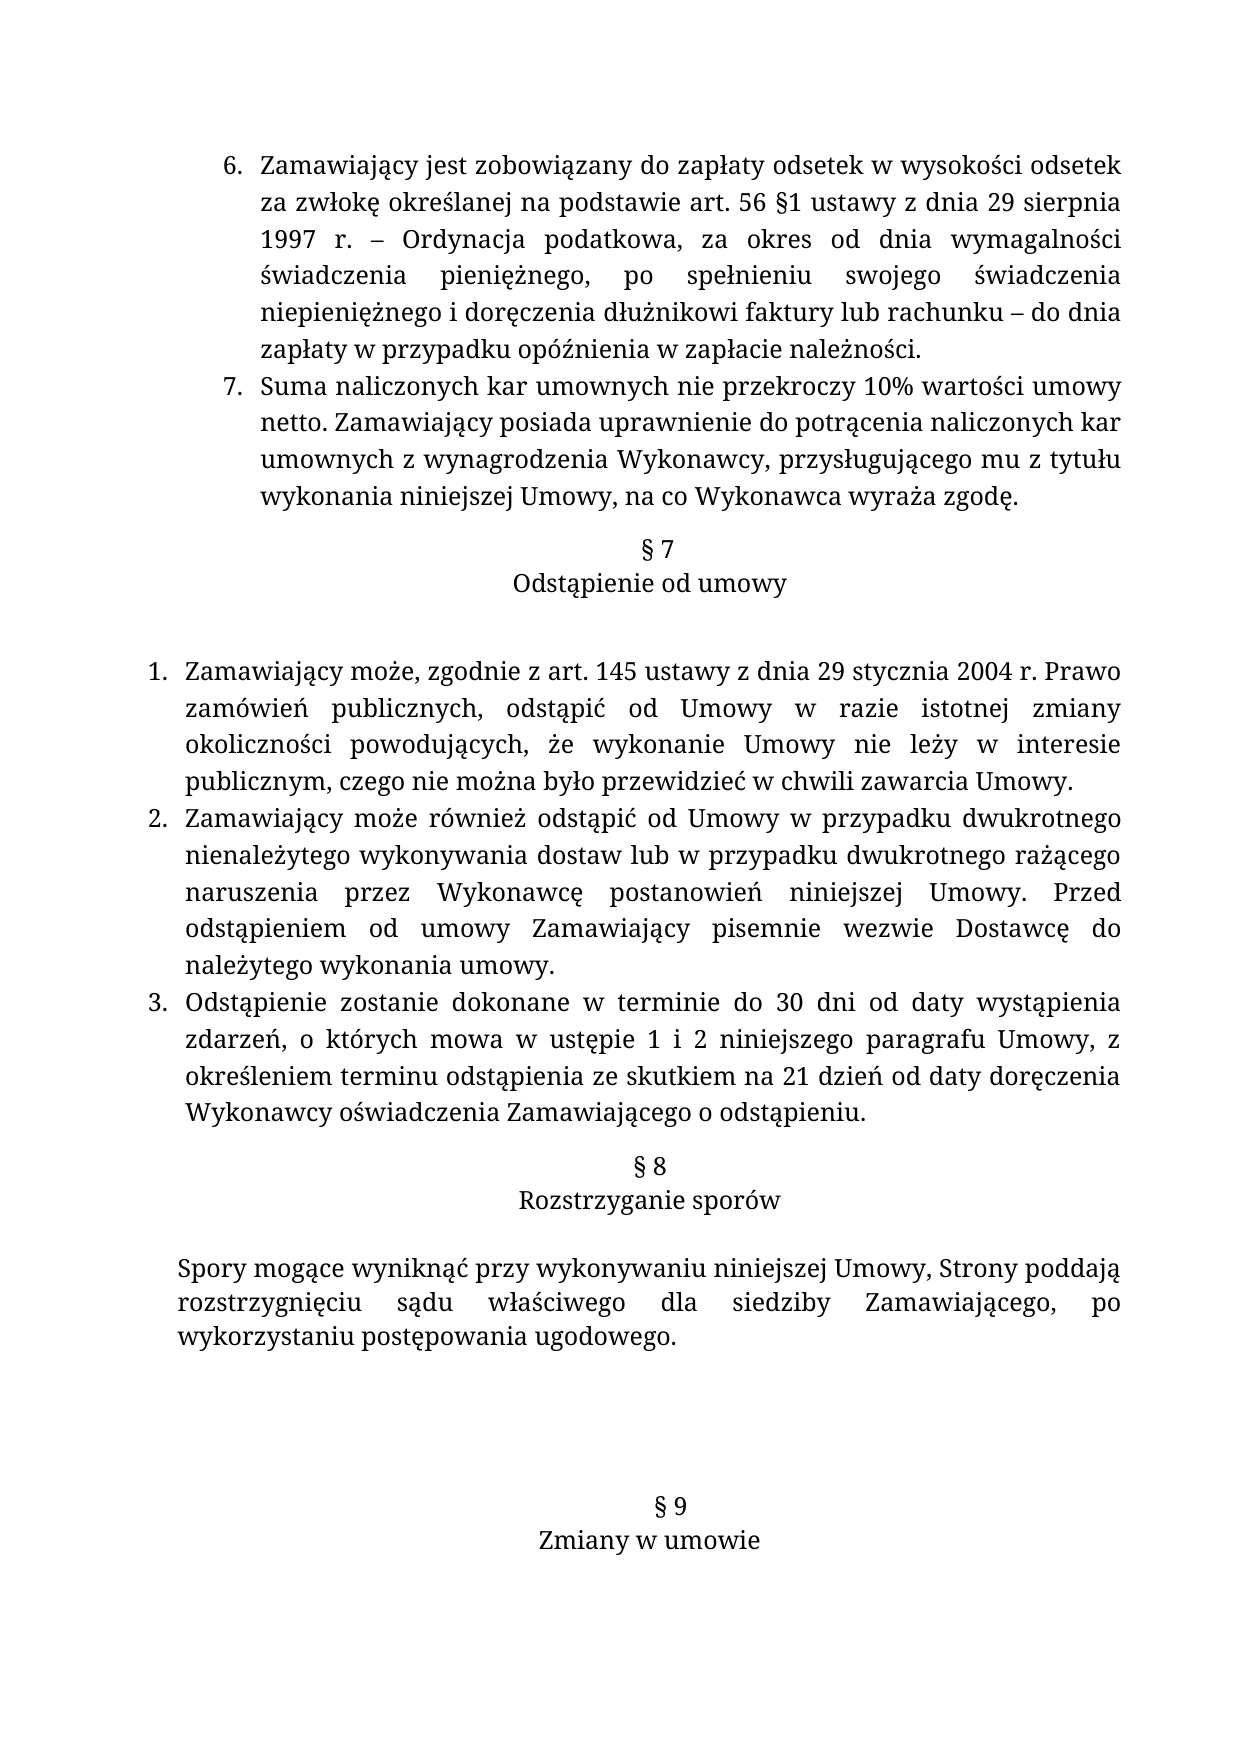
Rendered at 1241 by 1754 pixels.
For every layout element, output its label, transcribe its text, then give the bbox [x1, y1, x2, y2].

list Zamawiający może również odstąpić od Umowy w przypadku dwukrotnego nienależytego wykonywania dostaw lub w przypadku dwukrotnego rażącego naruszenia przez Wykonawcę postanowień niniejszej Umowy. Przed odstąpieniem od umowy Zamawiający pisemnie wezwie Dostawcę do należytego wykonania umowy. [148, 801, 1122, 982]
list Zamawiający może, zgodnie z art. 145 ustawy z dnia 29 stycznia 2004 r. Prawo zamówień publicznych, odstąpić od Umowy w razie istotnej zmiany okoliczności powodujących, że wykonanie Umowy nie leży w interesie publicznym, czego nie można było przewidzieć w chwili zawarcia Umowy. [148, 654, 1122, 798]
list Zamawiający jest zobowiązany do zapłaty odsetek w wysokości odsetek za zwłokę określanej na podstawie art. 56 §1 ustawy z dnia 29 sierpnia 1997 r. – Ordynacja podatkowa, za okres od dnia wymagalności świadczenia pieniężnego, po spełnieniu swojego świadczenia niepieniężnego i doręczenia dłużnikowi faktury lub rachunku – do dnia zapłaty w przypadku opóźnienia w zapłacie należności. [223, 148, 1122, 366]
text § 9 [148, 1489, 1122, 1523]
text Rozstrzyganie sporów [177, 1182, 1122, 1216]
text § 8 [177, 1148, 1122, 1182]
text Odstąpienie od umowy [177, 566, 1122, 600]
text Spory mogące wyniknąć przy wykonywaniu niniejszej Umowy, Strony poddają rozstrzygnięciu sądu właściwego dla siedziby Zamawiającego, po wykorzystaniu postępowania ugodowego. [177, 1251, 1122, 1353]
list Suma naliczonych kar umownych nie przekroczy 10% wartości umowy netto. Zamawiający posiada uprawnienie do potrącenia naliczonych kar umownych z wynagrodzenia Wykonawcy, przysługującego mu z tytułu wykonania niniejszej Umowy, na co Wykonawca wyraża zgodę. [223, 368, 1122, 513]
list Odstąpienie zostanie dokonane w terminie do 30 dni od daty wystąpienia zdarzeń, o których mowa w ustępie 1 i 2 niniejszego paragrafu Umowy, z określeniem terminu odstąpienia ze skutkiem na 21 dzień od daty doręczenia Wykonawcy oświadczenia Zamawiającego o odstąpieniu. [148, 984, 1122, 1129]
text § 7 [148, 532, 1122, 566]
text Zmiany w umowie [177, 1523, 1122, 1557]
